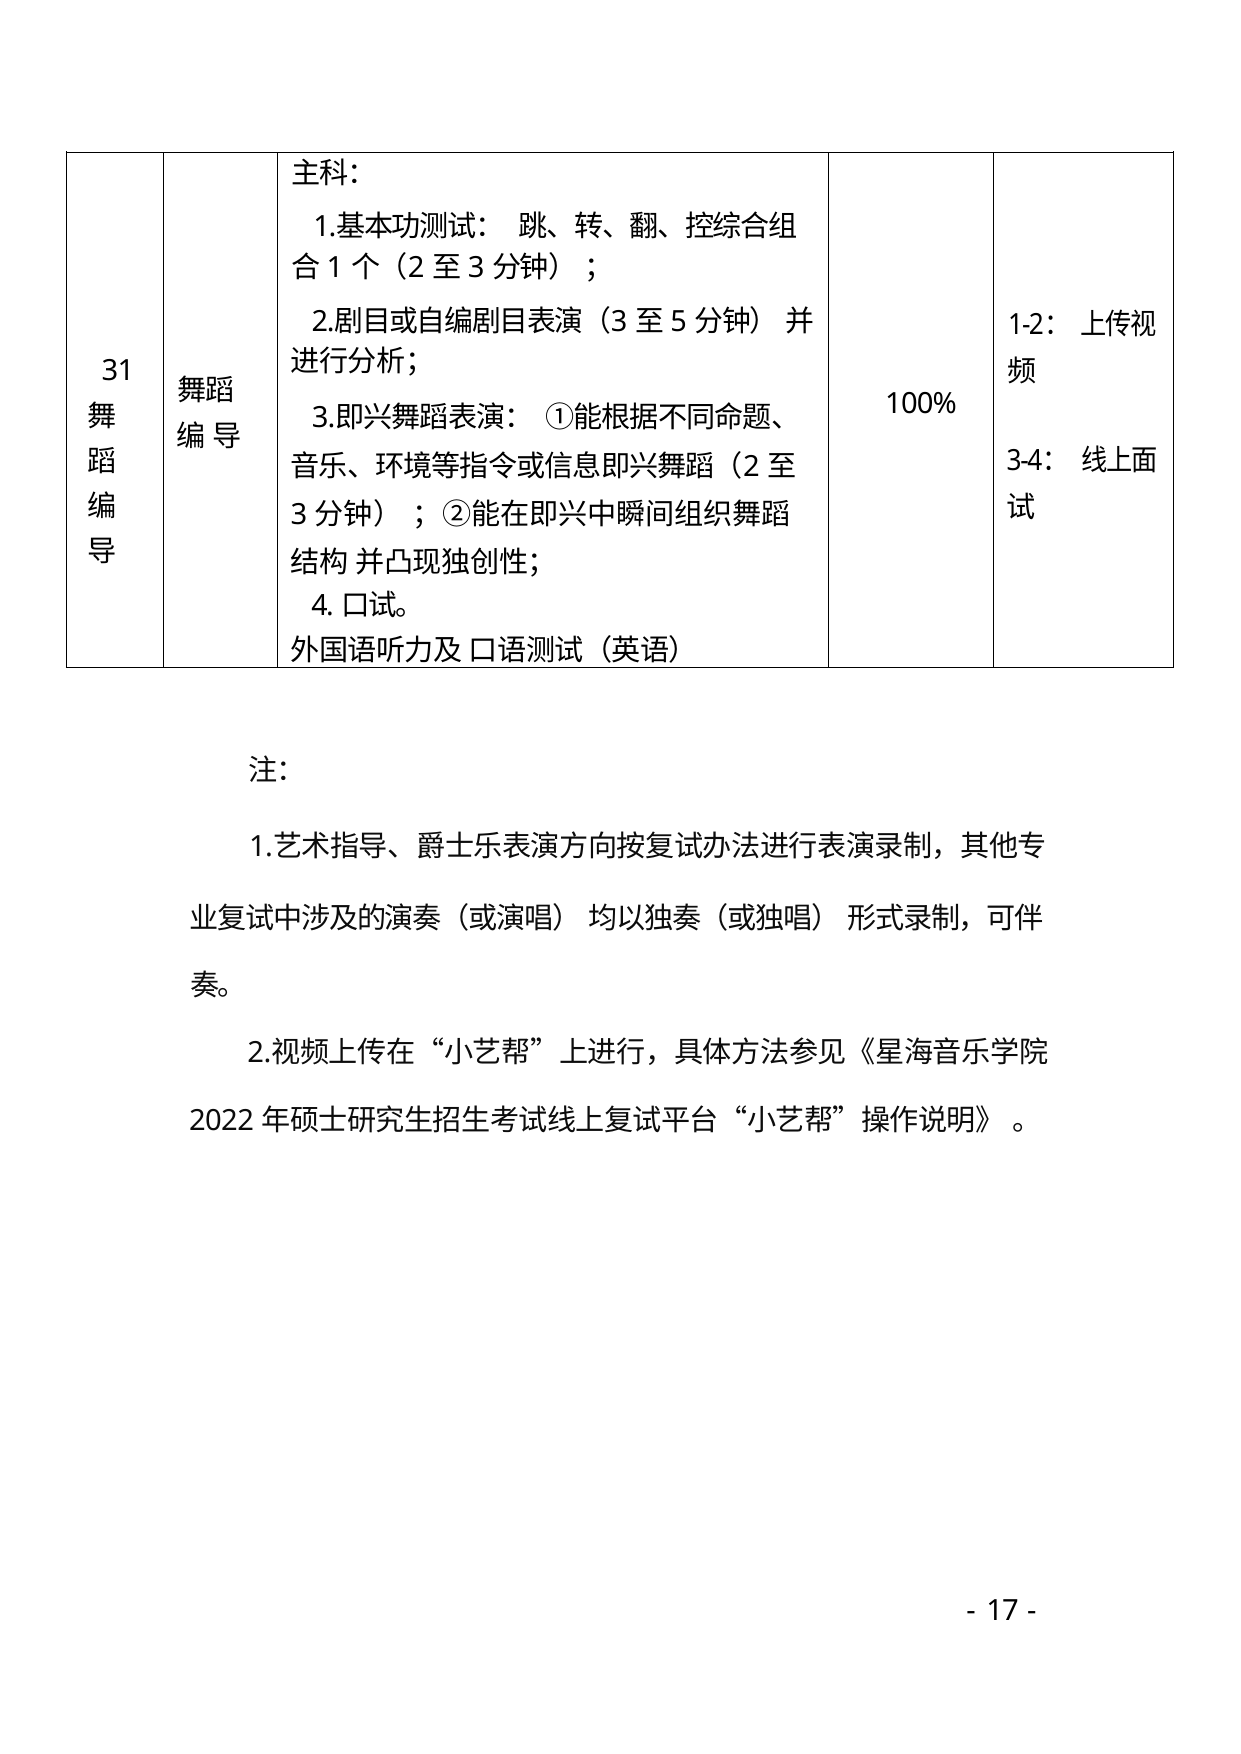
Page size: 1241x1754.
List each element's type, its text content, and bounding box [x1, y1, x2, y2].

table_header 主科： 1.基本功测试： 跳、转、翻、控综合组 合 1 个（2 至 3 分钟） ； 2.剧目或自编剧目表演（3 至 5 分钟） 并 进行分析； 3.即兴舞蹈表演： ①能根据不同命题、 音乐、环境等指令或信息即兴舞蹈（2 至 3 分钟） ；②能在即兴中瞬间组织舞蹈结构 并凸现独创性； 4. 口试。 外国语听力及 口语测试（英语） [278, 153, 828, 667]
text 1.艺术指导、爵士乐表演方向按复试办法进行表演录制，其他专 业复试中涉及的演奏（或演唱） 均以独奏（或独唱） 形式录制，可伴 [189, 822, 1053, 937]
text 2022 年硕士研究生招生考试线上复试平台“小艺帮”操作说明》 。 [66, 1104, 1174, 1137]
table_header 1-2： 上传视 频 3-4： 线上面 试 [994, 153, 1173, 667]
table_header 31 舞蹈 编导 [67, 153, 163, 667]
text 注： [66, 754, 1174, 787]
text 奏。 [66, 967, 1174, 1003]
table_header 舞蹈编 导 [164, 153, 277, 667]
table_header 100% [829, 153, 993, 667]
text 2.视频上传在“小艺帮”上进行，具体方法参见《星海音乐学院 [66, 1036, 1174, 1069]
